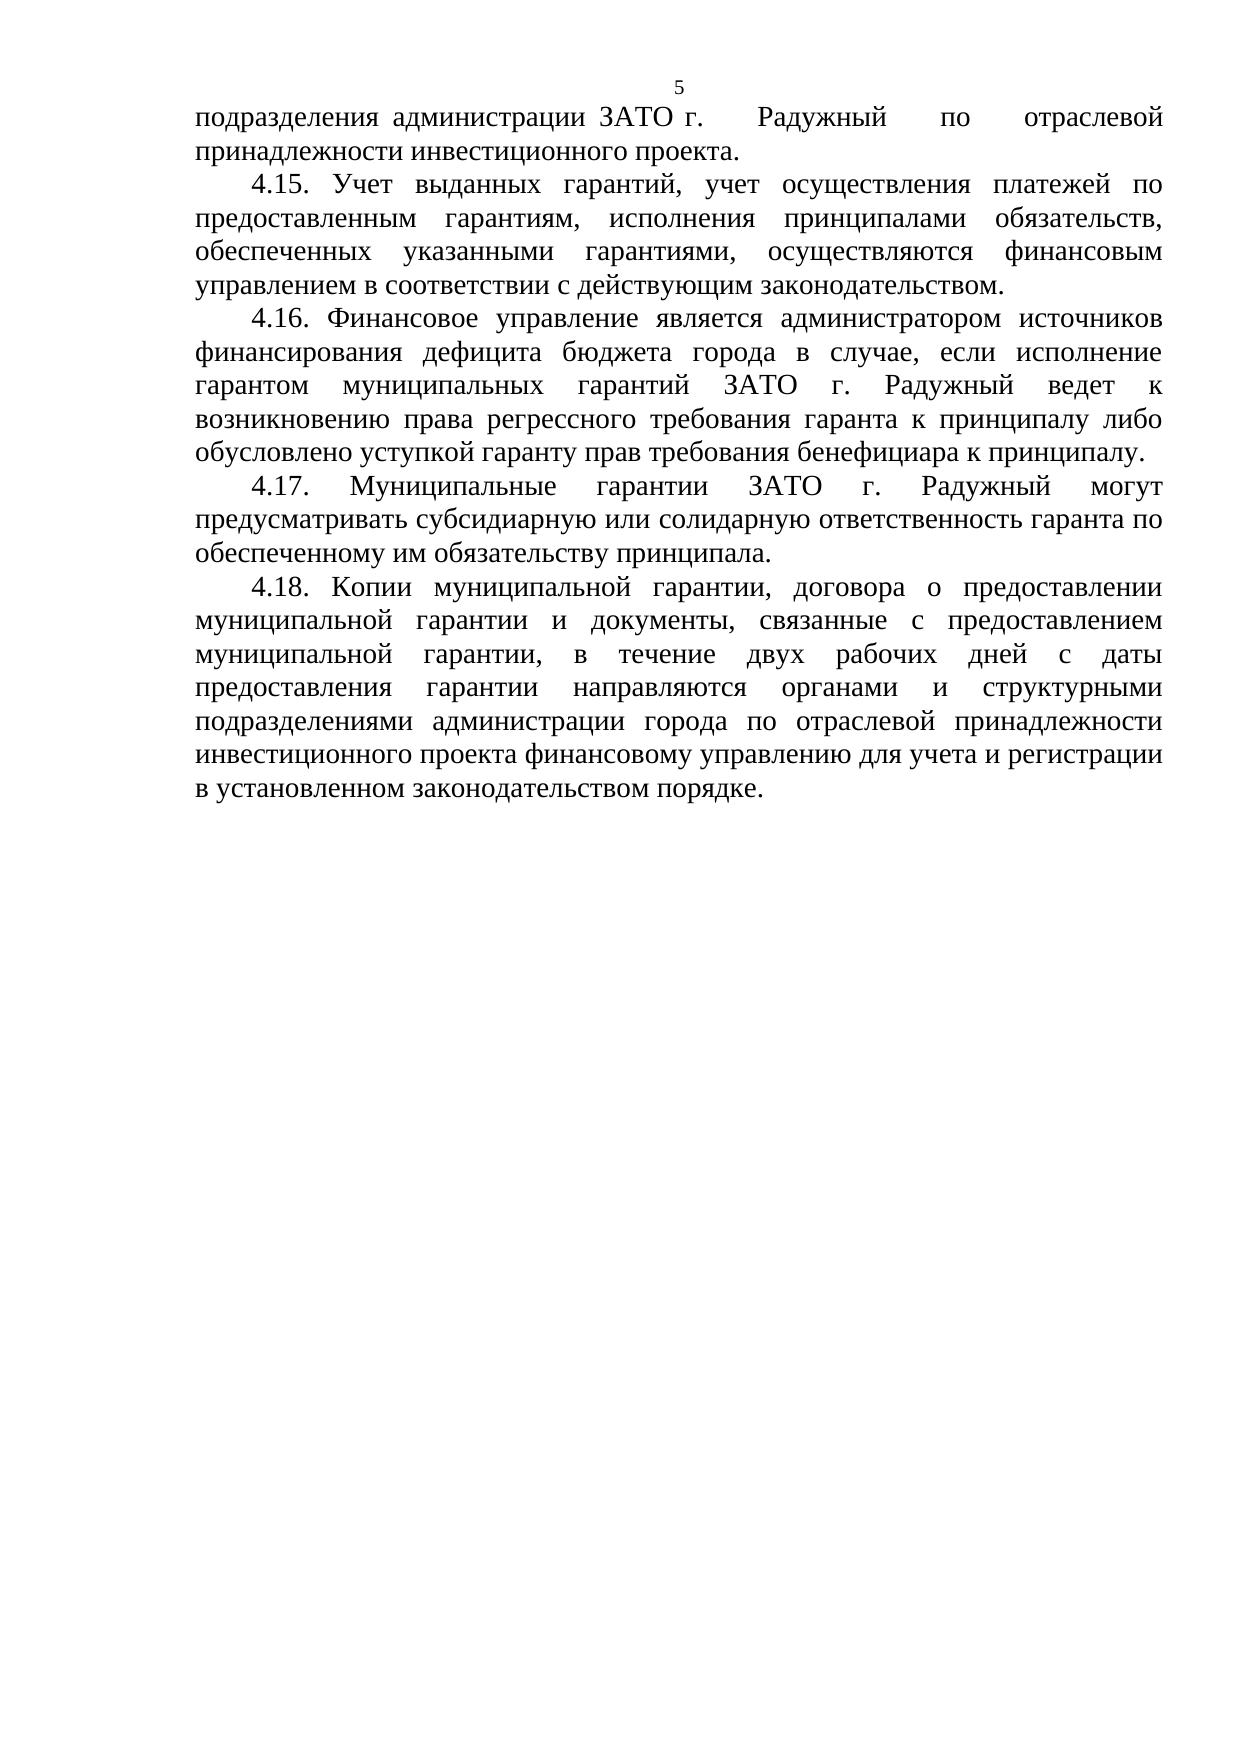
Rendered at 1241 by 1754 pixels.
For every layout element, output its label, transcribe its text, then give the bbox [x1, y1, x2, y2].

text 4.15. Учет выданных гарантий, учет осуществления платежей по предоставленным гарантиям, исполнения принципалами обязательств, обеспеченных указанными гарантиями, осуществляются финансовым управлением в соответствии с действующим законодательством. [195, 166, 1163, 300]
text 4.18. Копии муниципальной гарантии, договора о предоставлении муниципальной гарантии и документы, связанные с предоставлением муниципальной гарантии, в течение двух рабочих дней с даты предоставления гарантии направляются органами и структурными подразделениями администрации города по отраслевой принадлежности инвестиционного проекта финансовому управлению для учета и регистрации в установленном законодательством порядке. [195, 569, 1163, 803]
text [195, 99, 1163, 166]
text 4.16. Финансовое управление является администратором источников финансирования дефицита бюджета города в случае, если исполнение гарантом муниципальных гарантий ЗАТО г. Радужный ведет к возникновению права регрессного требования гаранта к принципалу либо обусловлено уступкой гаранту прав требования бенефициара к принципалу. [195, 300, 1163, 468]
text 4.17. Муниципальные гарантии ЗАТО г. Радужный могут предусматривать субсидиарную или солидарную ответственность гаранта по обеспеченному им обязательству принципала. [195, 468, 1163, 569]
